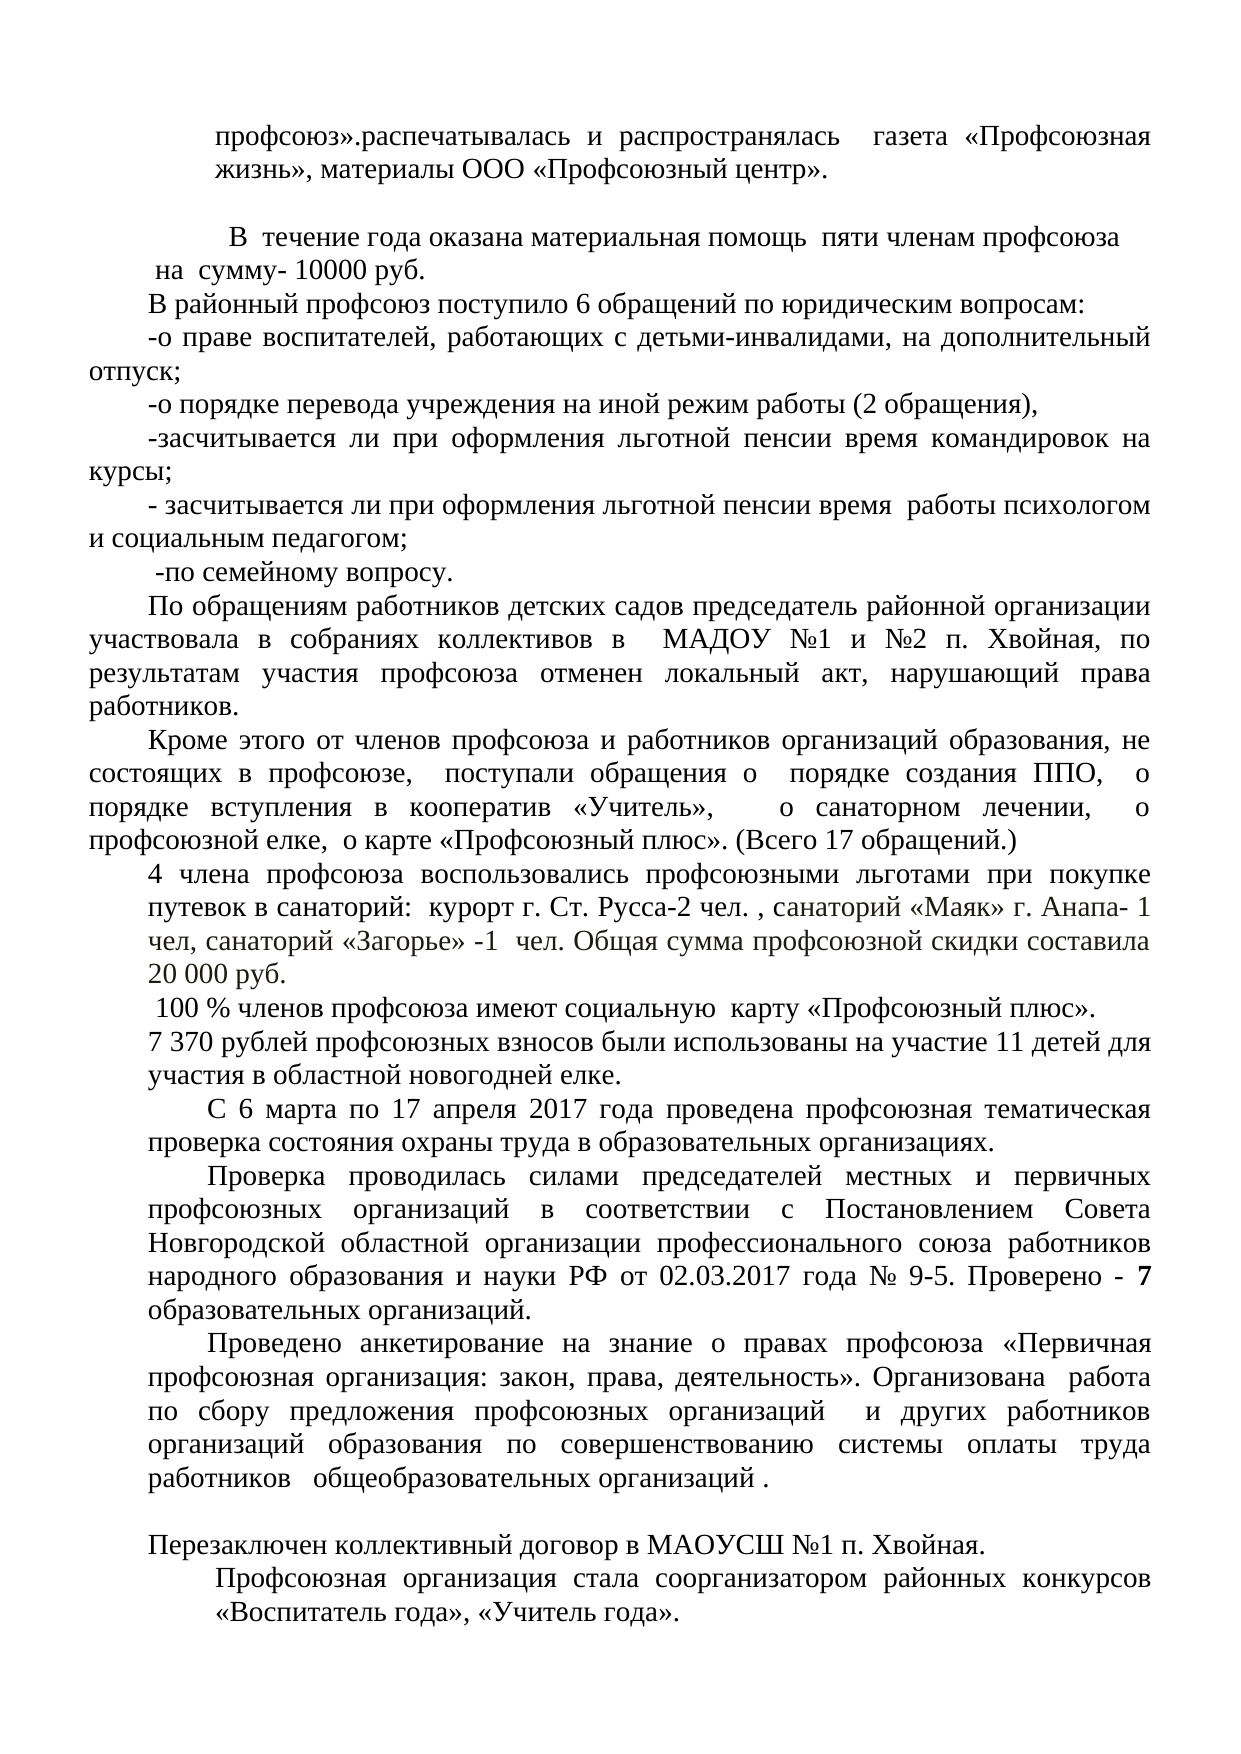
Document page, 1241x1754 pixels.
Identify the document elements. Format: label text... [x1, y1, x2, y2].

text -по семейному вопросу. [88, 554, 1152, 588]
text 7 370 рублей профсоюзных взносов были использованы на участие 11 детей для участия в областной новогодней елке. [148, 1024, 1152, 1091]
text Проверка проводилась силами председателей местных и первичных профсоюзных организаций в соответствии с Постановлением Совета Новгородской областной организации профессионального союза работников народного образования и науки РФ от 02.03.2017 года № 9-5. Проверено - 7 образовательных организаций. [148, 1158, 1152, 1326]
text -о праве воспитателей, работающих с детьми-инвалидами, на дополнительный отпуск; [88, 319, 1152, 386]
text Профсоюзная организация стала соорганизатором районных конкурсов «Воспитатель года», «Учитель года». [215, 1560, 1152, 1627]
text В течение года оказана материальная помощь пяти членам профсоюза [215, 219, 1152, 252]
text 4 члена профсоюза воспользовались профсоюзными льготами при покупке путевок в санаторий: курорт г. Ст. Русса-2 чел. , санаторий «Маяк» г. Анапа- 1 чел, санаторий «Загорье» -1 чел. Общая сумма профсоюзной скидки составила 20 000 руб. [148, 856, 1152, 990]
text По обращениям работников детских садов председатель районной организации участвовала в собраниях коллективов в МАДОУ №1 и №2 п. Хвойная, по результатам участия профсоюза отменен локальный акт, нарушающий права работников. [88, 588, 1152, 722]
text -засчитывается ли при оформления льготной пенсии время командировок на курсы; [88, 420, 1152, 487]
text Проведено анкетирование на знание о правах профсоюза «Первичная профсоюзная организация: закон, права, деятельность». Организована работа по сбору предложения профсоюзных организаций и других работников организаций образования по совершенствованию системы оплаты труда работников общеобразовательных организаций . [148, 1326, 1152, 1493]
text В районный профсоюз поступило 6 обращений по юридическим вопросам: [88, 286, 1152, 319]
text Перезаключен коллективный договор в МАОУСШ №1 п. Хвойная. [148, 1527, 1152, 1560]
text -о порядке перевода учреждения на иной режим работы (2 обращения), [88, 386, 1152, 420]
text С 6 марта по 17 апреля 2017 года проведена профсоюзная тематическая проверка состояния охраны труда в образовательных организациях. [148, 1091, 1152, 1158]
text на сумму- 10000 руб. [88, 252, 1152, 286]
text Кроме этого от членов профсоюза и работников организаций образования, не состоящих в профсоюзе, поступали обращения о порядке создания ППО, о порядке вступления в кооператив «Учитель», о санаторном лечении, о профсоюзной елке, о карте «Профсоюзный плюс». (Всего 17 обращений.) [88, 722, 1152, 856]
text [215, 118, 1152, 185]
text 100 % членов профсоюза имеют социальную карту «Профсоюзный плюс». [148, 990, 1152, 1024]
text - засчитывается ли при оформления льготной пенсии время работы психологом и социальным педагогом; [88, 487, 1152, 554]
